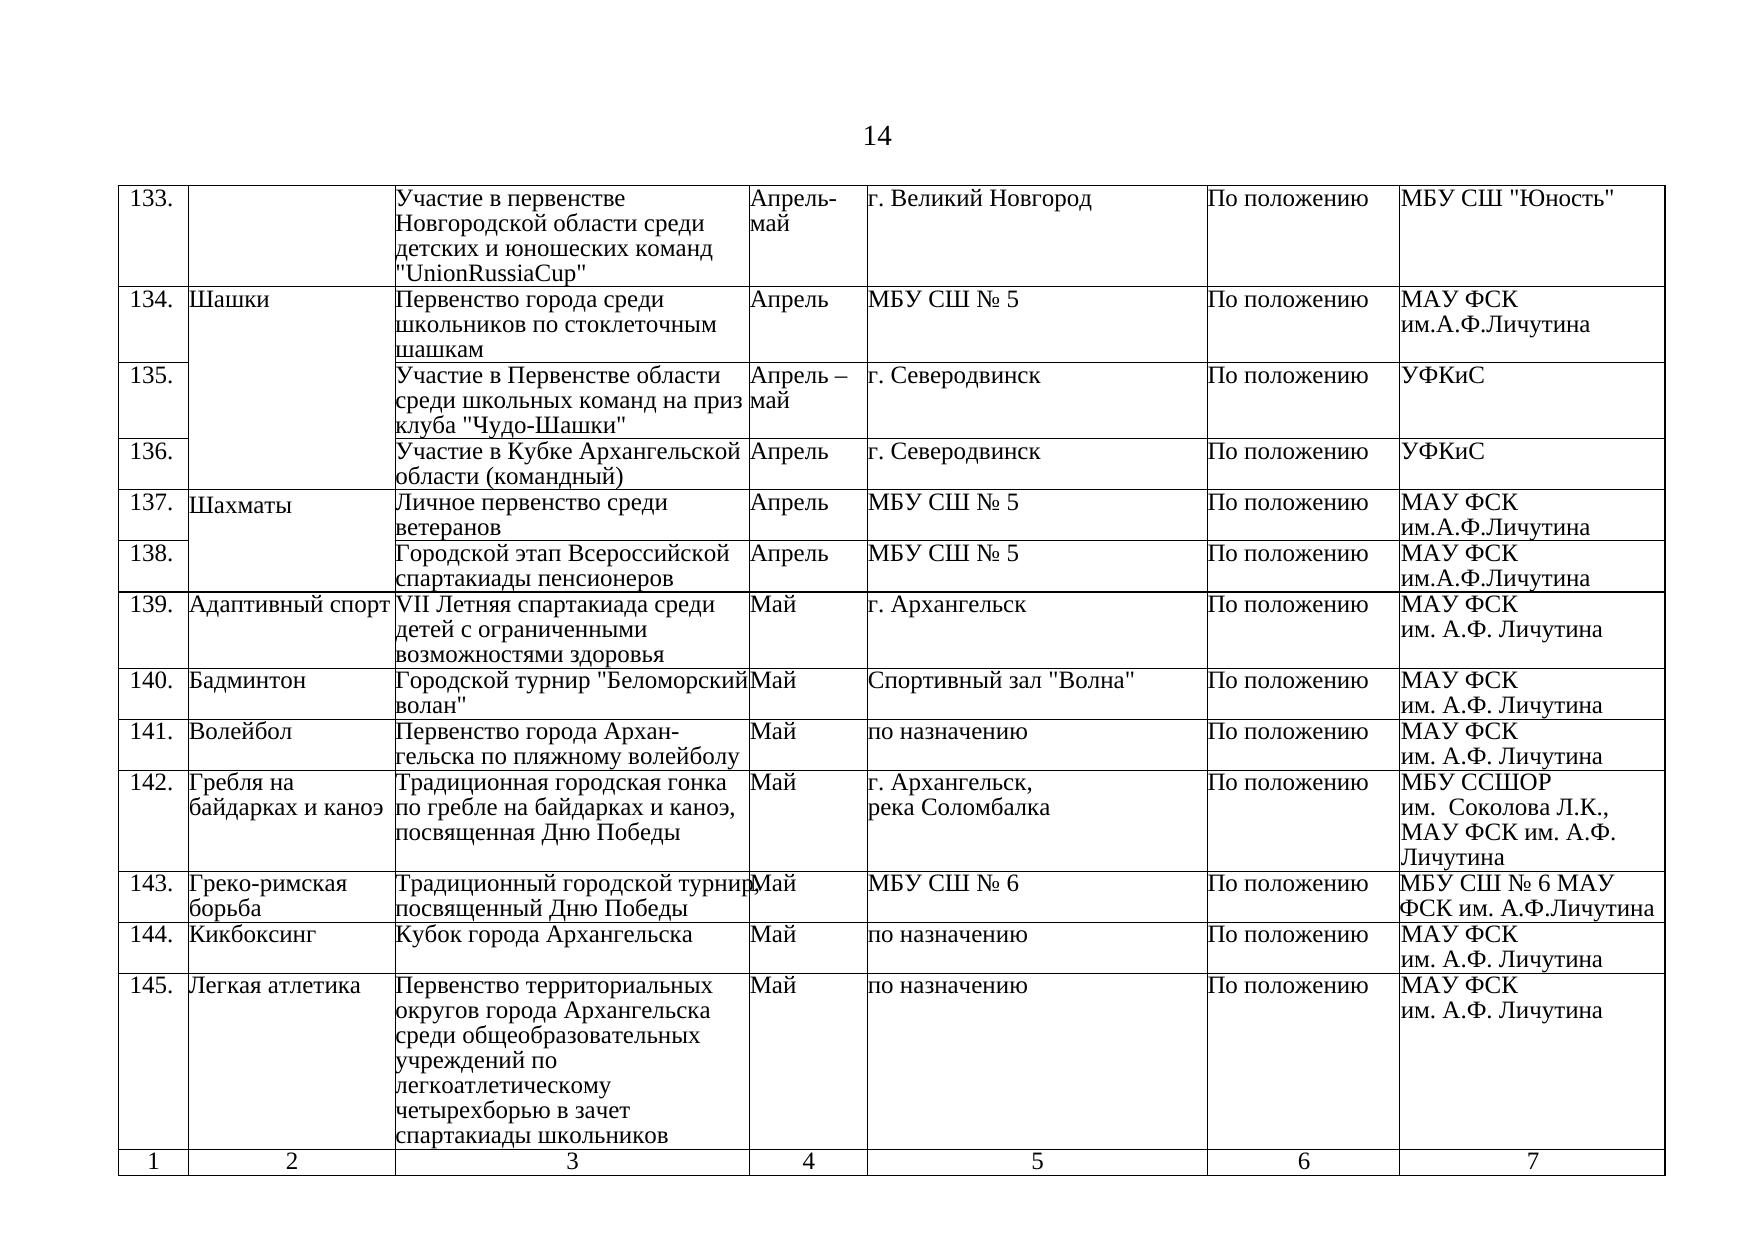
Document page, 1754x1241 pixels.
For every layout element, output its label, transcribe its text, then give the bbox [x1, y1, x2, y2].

table_cell Май [750, 771, 867, 871]
table_cell 4 [750, 1150, 867, 1175]
table_cell По положению [1208, 872, 1399, 922]
table_cell Апрель-май [750, 186, 867, 286]
table_cell Первенство города среди школьников по стоклеточным шашкам [396, 287, 749, 362]
table_cell Май [750, 974, 867, 1149]
table_cell По положению [1208, 541, 1399, 591]
table_cell [119, 771, 188, 871]
table_cell По положению [1208, 771, 1399, 871]
table_cell Апрель [750, 490, 867, 540]
table_cell [119, 287, 188, 362]
table_cell Шахматы [189, 490, 395, 591]
table_cell Традиционный городской турнир, посвященный Дню Победы [396, 872, 749, 922]
table_cell МБУ СШ № 5 [868, 490, 1207, 540]
table_cell Спортивный зал "Волна" [868, 669, 1207, 718]
table_cell Участие в Первенстве области среди школьных команд на приз клуба "Чудо-Шашки" [396, 363, 749, 438]
table_cell Первенство города Архан-гельска по пляжному волейболу [396, 720, 749, 769]
table_cell МАУ ФСК им. А.Ф. Личутина [1400, 669, 1664, 718]
table_cell Участие в Кубке Архангельской области (командный) [396, 439, 749, 489]
table_cell г. Архангельск [868, 593, 1207, 667]
table_cell [119, 363, 188, 438]
table_cell По положению [1208, 186, 1399, 286]
table_cell Май [750, 669, 867, 718]
table_cell Первенство территориальных округов города Архангельска среди общеобразовательных учреждений по легкоатлетическому четырехборью в зачет спартакиады школьников [396, 974, 749, 1149]
table_cell Адаптивный спорт [189, 593, 395, 667]
table_cell По положению [1208, 593, 1399, 667]
table_cell [119, 923, 188, 973]
table_cell 5 [868, 1150, 1207, 1175]
table_cell г. Северодвинск [868, 363, 1207, 438]
table_cell [119, 593, 188, 667]
table_cell [119, 669, 188, 718]
table_cell Городской этап Всероссийской спартакиады пенсионеров [396, 541, 749, 591]
table_cell МБУ СШ № 5 [868, 541, 1207, 591]
table_cell 1 [119, 1150, 188, 1175]
table_cell По положению [1208, 923, 1399, 973]
table_cell по назначению [868, 923, 1207, 973]
table_cell МБУ СШ "Юность" [1400, 186, 1664, 286]
table_cell [119, 541, 188, 591]
table_cell г. Великий Новгород [868, 186, 1207, 286]
table_cell Традиционная городская гонка по гребле на байдарках и каноэ, посвященная Дню Победы [396, 771, 749, 871]
table_cell [119, 720, 188, 769]
table_cell Гребля на байдарках и каноэ [189, 771, 395, 871]
table_cell Кубок города Архангельска [396, 923, 749, 973]
table_cell Май [750, 593, 867, 667]
table_cell МБУ СШ № 6 МАУ ФСК им. А.Ф.Личутина [1400, 872, 1664, 922]
table_cell УФКиС [1400, 363, 1664, 438]
table_cell [119, 439, 188, 489]
table_cell МАУ ФСК им.А.Ф.Личутина [1400, 490, 1664, 540]
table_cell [1400, 974, 1664, 1149]
table_cell Май [750, 872, 867, 922]
table_cell [119, 974, 188, 1149]
table_cell Греко-римская борьба [189, 872, 395, 922]
table_cell г. Архангельск, река Соломбалка [868, 771, 1207, 871]
table_cell [119, 186, 188, 286]
table_cell По положению [1208, 439, 1399, 489]
table_cell 2 [189, 1150, 395, 1175]
table_cell Легкая атлетика [189, 974, 395, 1149]
table_cell МБУ ССШОР им. Соколова Л.К., МАУ ФСК им. А.Ф. Личутина [1400, 771, 1664, 871]
table_cell [119, 872, 188, 922]
table_cell МАУ ФСК им. А.Ф. Личутина [1400, 720, 1664, 769]
table_cell по назначению [868, 974, 1207, 1149]
table_cell Апрель [750, 541, 867, 591]
table_cell г. Северодвинск [868, 439, 1207, 489]
table_cell МБУ СШ № 6 [868, 872, 1207, 922]
table_cell МАУ ФСК им.А.Ф.Личутина [1400, 287, 1664, 362]
table_cell По положению [1208, 287, 1399, 362]
table_cell Май [750, 720, 867, 769]
table_cell Личное первенство среди ветеранов [396, 490, 749, 540]
table_cell По положению [1208, 669, 1399, 718]
table_cell По положению [1208, 974, 1399, 1149]
table_cell МБУ СШ № 5 [868, 287, 1207, 362]
table_cell Бадминтон [189, 669, 395, 718]
table_cell По положению [1208, 720, 1399, 769]
table_cell по назначению [868, 720, 1207, 769]
table_cell МАУ ФСК им.А.Ф.Личутина [1400, 541, 1664, 591]
table_cell Городской турнир "Беломорский волан" [396, 669, 749, 718]
table_cell 3 [396, 1150, 749, 1175]
table_cell МАУ ФСК им. А.Ф. Личутина [1400, 923, 1664, 973]
table_cell МАУ ФСК им. А.Ф. Личутина [1400, 593, 1664, 667]
table_cell Волейбол [189, 720, 395, 769]
table_cell VII Летняя спартакиада среди детей с ограниченными возможностями здоровья [396, 593, 749, 667]
table_cell 6 [1208, 1150, 1399, 1175]
table_cell [189, 186, 395, 286]
table_cell Апрель [750, 439, 867, 489]
table_cell [119, 490, 188, 540]
table_cell Апрель [750, 287, 867, 362]
table_cell По положению [1208, 490, 1399, 540]
table_cell Май [750, 923, 867, 973]
table_cell Апрель – май [750, 363, 867, 438]
table_cell По положению [1208, 363, 1399, 438]
table_cell Участие в первенстве Новгородской области среди детских и юношеских команд "UnionRussiaCup" [396, 186, 749, 286]
table_cell УФКиС [1400, 439, 1664, 489]
table_cell Кикбоксинг [189, 923, 395, 973]
table_cell Шашки [189, 287, 395, 489]
table_cell 7 [1400, 1150, 1664, 1175]
